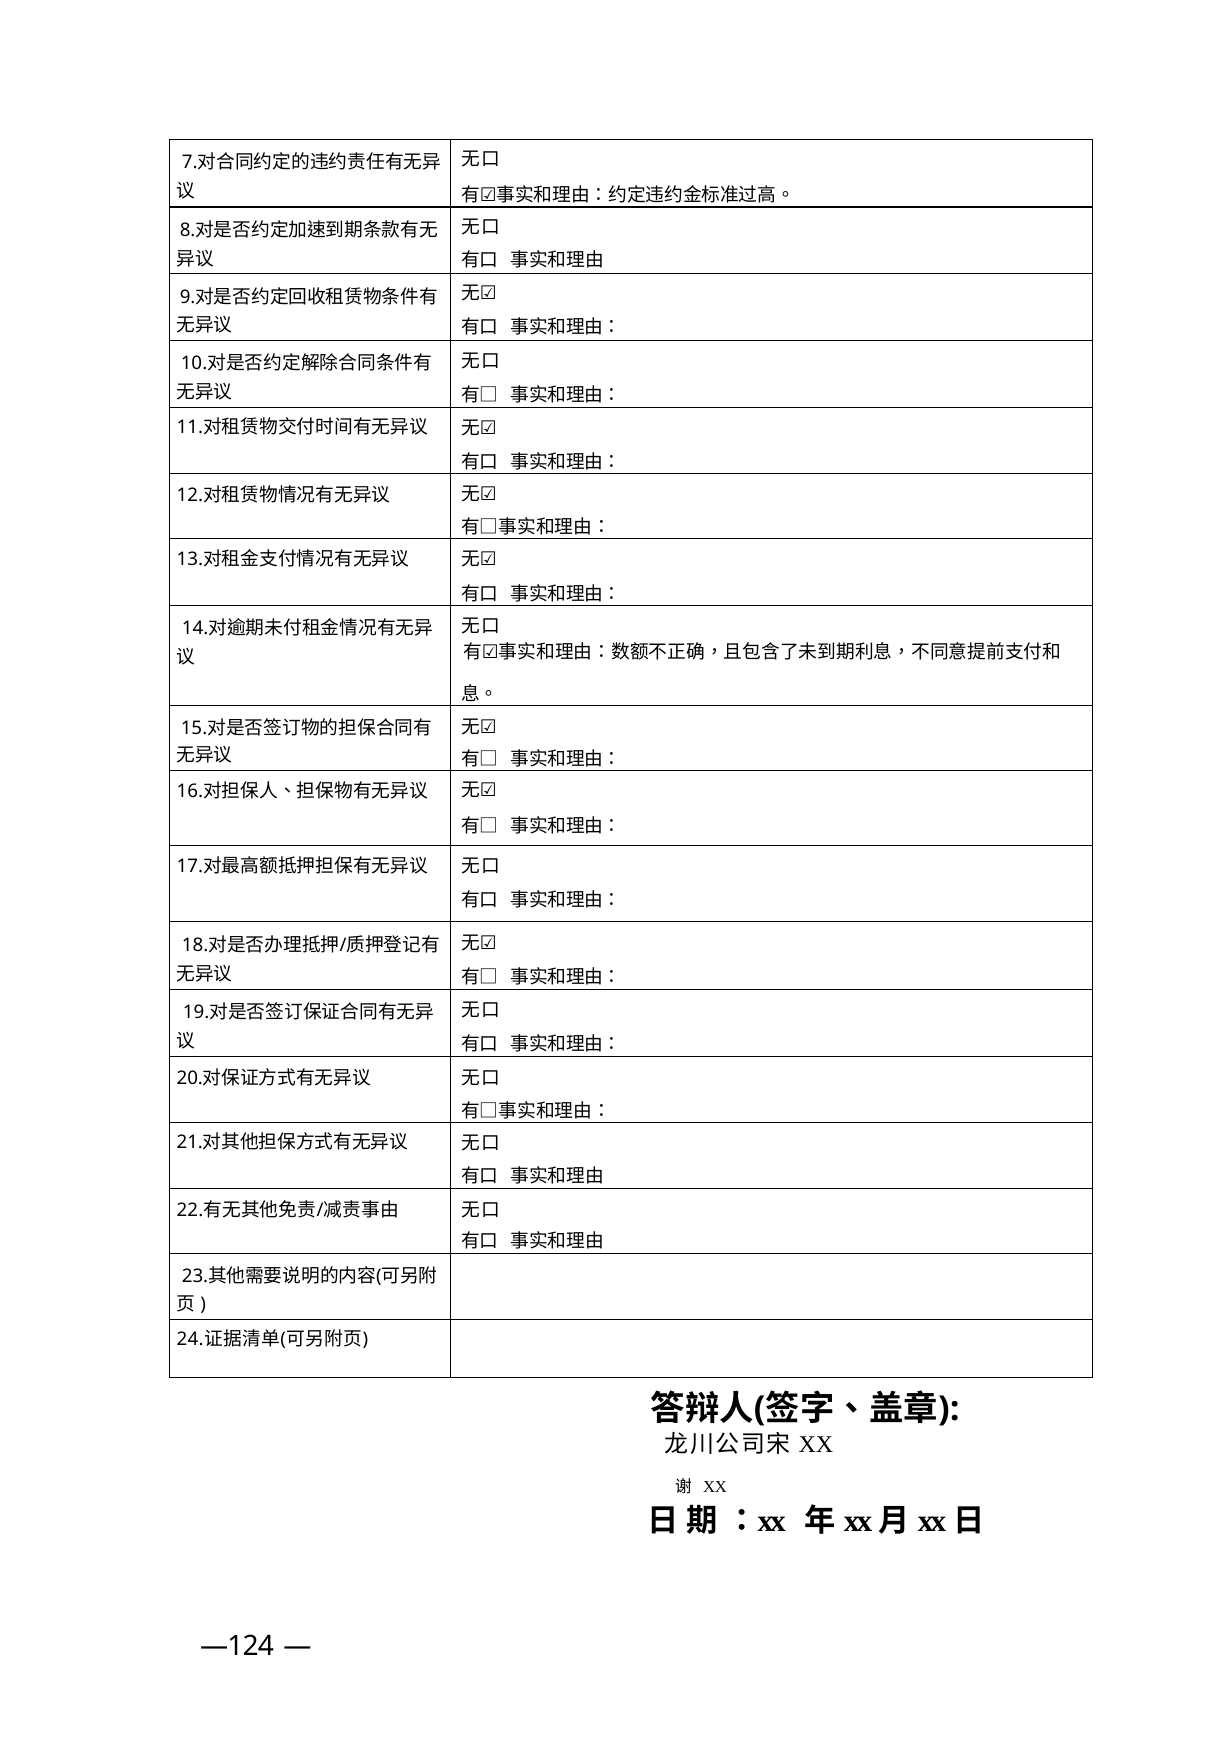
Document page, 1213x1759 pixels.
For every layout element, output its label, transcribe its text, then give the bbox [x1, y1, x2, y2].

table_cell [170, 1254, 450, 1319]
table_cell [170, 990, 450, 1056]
text 答辩人(签字、盖章): [650, 1386, 1093, 1429]
text 龙川公司宋 XX [664, 1429, 1093, 1459]
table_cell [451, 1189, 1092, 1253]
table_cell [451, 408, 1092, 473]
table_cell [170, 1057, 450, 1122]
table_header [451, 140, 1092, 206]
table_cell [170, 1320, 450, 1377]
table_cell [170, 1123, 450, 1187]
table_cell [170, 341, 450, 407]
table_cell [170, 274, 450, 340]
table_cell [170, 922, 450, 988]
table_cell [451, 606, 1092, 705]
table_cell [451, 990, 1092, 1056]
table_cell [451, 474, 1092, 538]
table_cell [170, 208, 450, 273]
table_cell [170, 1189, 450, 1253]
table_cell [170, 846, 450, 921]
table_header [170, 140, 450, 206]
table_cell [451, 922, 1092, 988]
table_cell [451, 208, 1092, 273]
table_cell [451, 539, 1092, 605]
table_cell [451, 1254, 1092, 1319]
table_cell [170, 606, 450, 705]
text 日 期 ：xx 年 xx月 xx 日 [647, 1501, 1093, 1539]
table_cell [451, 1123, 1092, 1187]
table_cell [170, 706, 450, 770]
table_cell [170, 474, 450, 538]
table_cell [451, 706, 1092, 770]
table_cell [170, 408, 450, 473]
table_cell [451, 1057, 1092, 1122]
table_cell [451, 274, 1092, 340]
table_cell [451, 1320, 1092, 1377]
text —124 — [200, 1632, 1093, 1662]
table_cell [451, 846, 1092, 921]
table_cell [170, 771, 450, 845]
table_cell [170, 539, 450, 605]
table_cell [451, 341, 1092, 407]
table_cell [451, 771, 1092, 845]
text 谢 XX [675, 1476, 1093, 1497]
